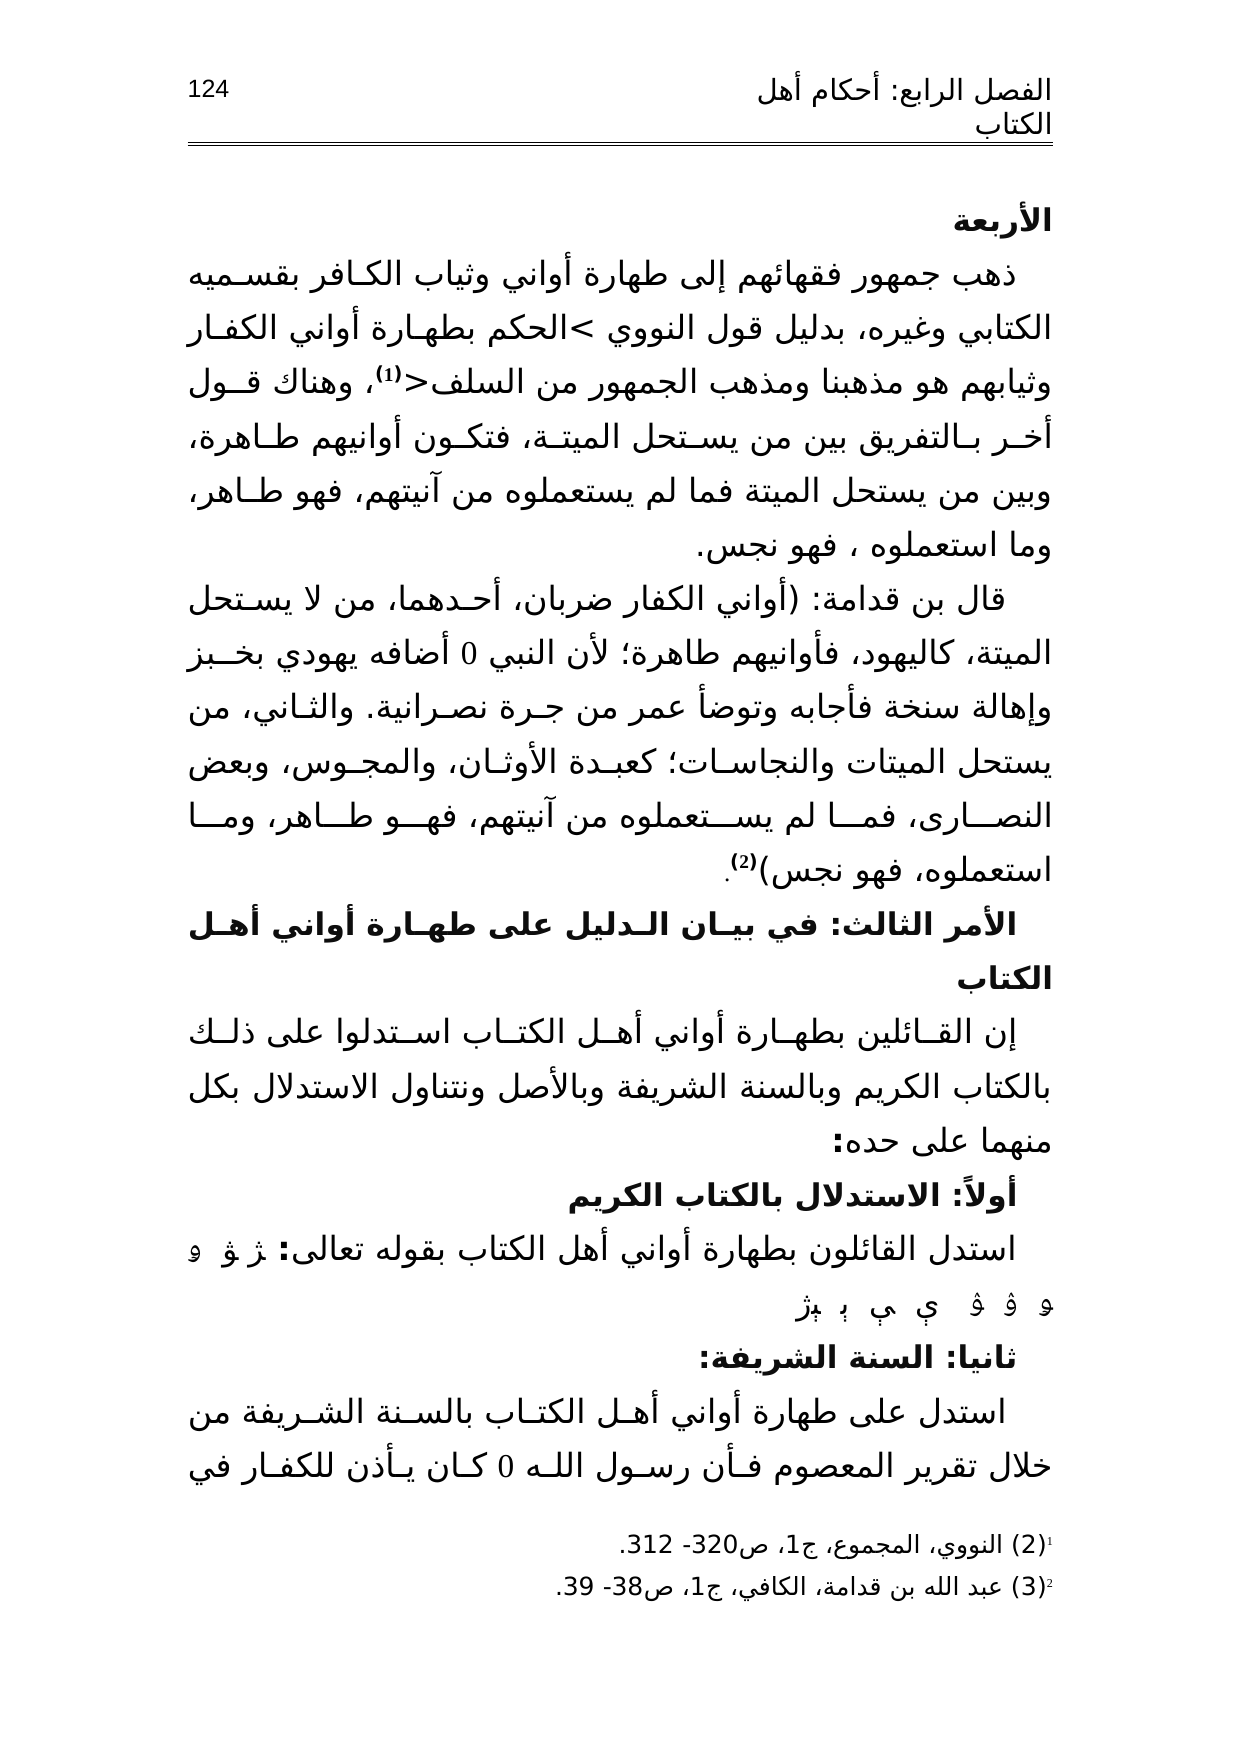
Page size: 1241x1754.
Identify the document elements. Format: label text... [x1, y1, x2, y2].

text أولاً: الاستدلال بالكتاب الكريم [187, 1163, 1053, 1217]
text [187, 1380, 1053, 1488]
text إن القائلين بطهارة أواني أهل الكتاب استدلوا على ذلك بالكتاب الكريم وبالسنة الشريفة وبالأصل ونتناول الاستدلال بكل منهما على حده: [187, 1001, 1053, 1163]
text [187, 188, 1053, 242]
text ذهب جمهور فقهائهم إلى طهارة أواني وثياب الكافر بقسميه الكتابي وغيره، بدليل قول النووي >الحكم بطهارة أواني الكفار وثيابهم هو مذهبنا ومذهب الجمهور من السلف<()، وهناك قول أخر بالتفريق بين من يستحل الميتة، فتكون أوانيهم طاهرة، وبين من يستحل الميتة فما لم يستعملوه من آنيتهم، فهو طاهر، وما استعملوه ، فهو نجس. [187, 242, 1053, 567]
text قال بن قدامة: (أواني الكفار ضربان، أحدهما، من لا يستحل الميتة، كاليهود، فأوانيهم طاهرة؛ لأن النبي أضافه يهودي بخبز وإهالة سنخة فأجابه وتوضأ عمر من جرة نصرانية. والثاني، من يستحل الميتات والنجاسات؛ كعبدة الأوثان، والمجوس، وبعض النصارى، فما لم يستعملوه من آنيتهم، فهو طاهر، وما استعملوه، فهو نجس)(). [187, 567, 1053, 892]
text الأمر الثالث: في بيان الدليل على طهارة أواني أهل الكتاب [187, 892, 1053, 1001]
text ثانيا: السنة الشريفة: [187, 1326, 1053, 1380]
text استدل القائلون بطهارة أواني أهل الكتاب بقوله تعالى: ﮋ ﯟ ﯠ ﯡ ﯢ ﯣ ﯤ ﯥ ﯦ ﯧﮊ [187, 1217, 1053, 1326]
